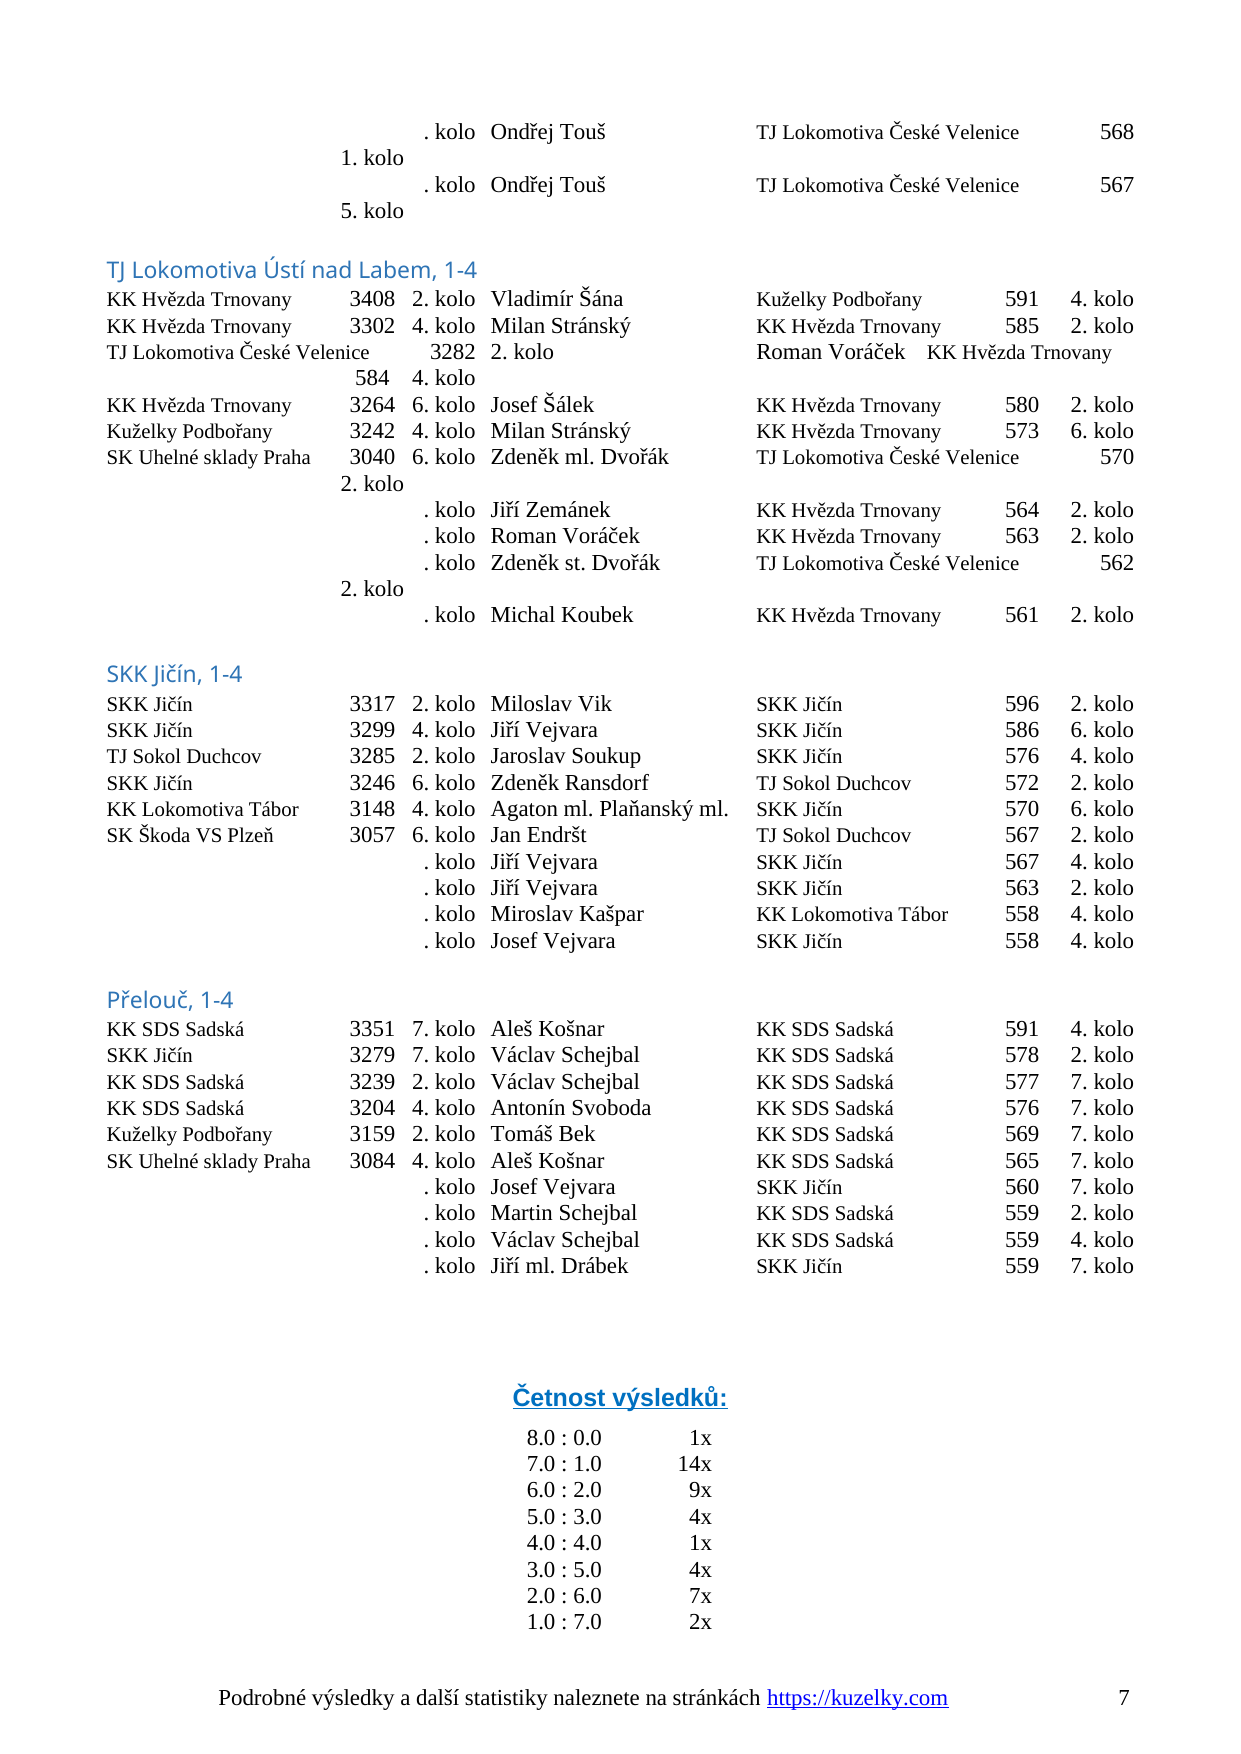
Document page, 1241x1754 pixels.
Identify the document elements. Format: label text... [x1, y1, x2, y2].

text . kolo Ondřej Touš TJ Lokomotiva České Velenice 567 5. kolo [106, 171, 1134, 223]
subtitle TJ Lokomotiva Ústí nad Labem, 1-4 [106, 254, 1134, 285]
text KK Hvězda Trnovany 3408 2. kolo Vladimír Šána Kuželky Podbořany 591 4. kolo [106, 285, 1134, 312]
text . kolo Michal Koubek KK Hvězda Trnovany 561 2. kolo [106, 602, 1134, 628]
text Kuželky Podbořany 3159 2. kolo Tomáš Bek KK SDS Sadská 569 7. kolo [106, 1120, 1134, 1147]
text KK Hvězda Trnovany 3302 4. kolo Milan Stránský KK Hvězda Trnovany 585 2. kolo [106, 312, 1134, 338]
text . kolo Josef Vejvara SKK Jičín 558 4. kolo [106, 927, 1134, 953]
text SK Uhelné sklady Praha 3040 6. kolo Zdeněk ml. Dvořák TJ Lokomotiva České Velenice 570 2. kolo [106, 443, 1134, 496]
subtitle SKK Jičín, 1-4 [106, 658, 1134, 690]
text TJ Sokol Duchcov 3285 2. kolo Jaroslav Soukup SKK Jičín 576 4. kolo [106, 742, 1134, 769]
subtitle Přelouč, 1-4 [106, 984, 1134, 1015]
text 2.0 : 6.0 7x [106, 1582, 1134, 1608]
text TJ Lokomotiva České Velenice 3282 2. kolo Roman Voráček KK Hvězda Trnovany 584 4. kolo [106, 338, 1134, 391]
text 4.0 : 4.0 1x [106, 1529, 1134, 1556]
text KK SDS Sadská 3351 7. kolo Aleš Košnar KK SDS Sadská 591 4. kolo [106, 1015, 1134, 1041]
text SK Škoda VS Plzeň 3057 6. kolo Jan Endršt TJ Sokol Duchcov 567 2. kolo [106, 821, 1134, 848]
text . kolo Miroslav Kašpar KK Lokomotiva Tábor 558 4. kolo [106, 901, 1134, 927]
text SKK Jičín 3317 2. kolo Miloslav Vik SKK Jičín 596 2. kolo [106, 690, 1134, 716]
text . kolo Ondřej Touš TJ Lokomotiva České Velenice 568 1. kolo [106, 118, 1134, 171]
text . kolo Josef Vejvara SKK Jičín 560 7. kolo [106, 1173, 1134, 1199]
text SKK Jičín 3279 7. kolo Václav Schejbal KK SDS Sadská 578 2. kolo [106, 1041, 1134, 1068]
text SKK Jičín 3299 4. kolo Jiří Vejvara SKK Jičín 586 6. kolo [106, 716, 1134, 742]
text Kuželky Podbořany 3242 4. kolo Milan Stránský KK Hvězda Trnovany 573 6. kolo [106, 417, 1134, 443]
text 3.0 : 5.0 4x [106, 1556, 1134, 1582]
text 1.0 : 7.0 2x [106, 1608, 1134, 1635]
text KK SDS Sadská 3204 4. kolo Antonín Svoboda KK SDS Sadská 576 7. kolo [106, 1094, 1134, 1120]
text . kolo Jiří Vejvara SKK Jičín 563 2. kolo [106, 874, 1134, 901]
text . kolo Roman Voráček KK Hvězda Trnovany 563 2. kolo [106, 522, 1134, 549]
text 8.0 : 0.0 1x [106, 1424, 1134, 1450]
text SKK Jičín 3246 6. kolo Zdeněk Ransdorf TJ Sokol Duchcov 572 2. kolo [106, 769, 1134, 795]
text Četnost výsledků: [94, 1383, 1145, 1411]
text 5.0 : 3.0 4x [106, 1503, 1134, 1529]
text . kolo Jiří Zemánek KK Hvězda Trnovany 564 2. kolo [106, 496, 1134, 522]
text . kolo Martin Schejbal KK SDS Sadská 559 2. kolo [106, 1199, 1134, 1226]
text KK Lokomotiva Tábor 3148 4. kolo Agaton ml. Plaňanský ml. SKK Jičín 570 6. kolo [106, 795, 1134, 821]
text . kolo Zdeněk st. Dvořák TJ Lokomotiva České Velenice 562 2. kolo [106, 549, 1134, 602]
text KK SDS Sadská 3239 2. kolo Václav Schejbal KK SDS Sadská 577 7. kolo [106, 1068, 1134, 1094]
text . kolo Jiří ml. Drábek SKK Jičín 559 7. kolo [106, 1252, 1134, 1278]
text SK Uhelné sklady Praha 3084 4. kolo Aleš Košnar KK SDS Sadská 565 7. kolo [106, 1147, 1134, 1173]
text 7.0 : 1.0 14x [106, 1450, 1134, 1477]
text . kolo Jiří Vejvara SKK Jičín 567 4. kolo [106, 848, 1134, 874]
text KK Hvězda Trnovany 3264 6. kolo Josef Šálek KK Hvězda Trnovany 580 2. kolo [106, 391, 1134, 417]
text 6.0 : 2.0 9x [106, 1477, 1134, 1503]
text . kolo Václav Schejbal KK SDS Sadská 559 4. kolo [106, 1226, 1134, 1252]
